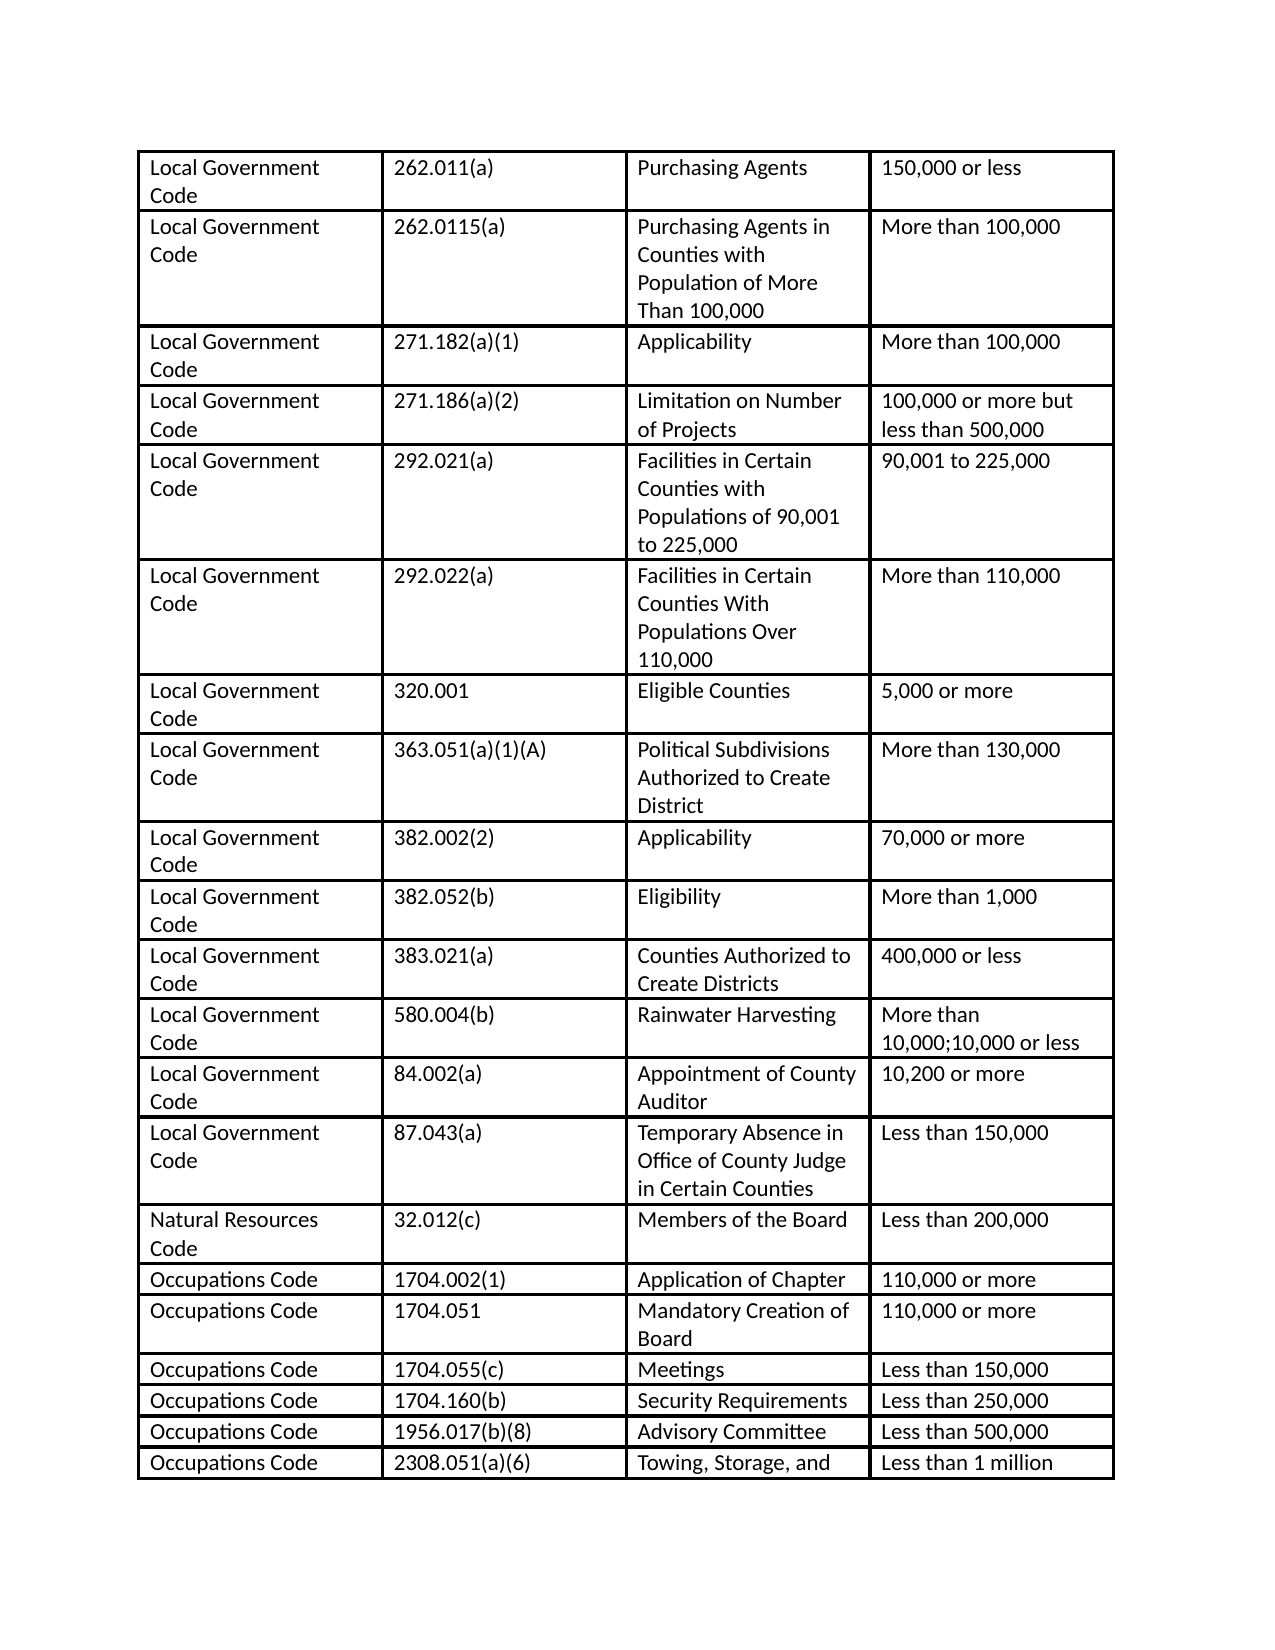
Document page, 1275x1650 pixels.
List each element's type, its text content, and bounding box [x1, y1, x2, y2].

table_cell Local Government Code [140, 446, 381, 558]
table_cell 1704.002(1) [384, 1265, 625, 1293]
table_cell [140, 153, 381, 209]
table_cell Less than 250,000 [872, 1386, 1112, 1414]
table_cell Local Government Code [140, 823, 381, 879]
table_cell Application of Chapter [628, 1265, 868, 1293]
table_cell 292.021(a) [384, 446, 625, 558]
table_cell 10,200 or more [872, 1059, 1112, 1115]
table_cell Local Government Code [140, 1119, 381, 1202]
table_cell 262.0115(a) [384, 212, 625, 324]
table_cell Purchasing Agents in Counties with Population of More Than 100,000 [628, 212, 868, 324]
table_cell Local Government Code [140, 1059, 381, 1115]
table_cell Mandatory Creation of Board [628, 1296, 868, 1352]
table_cell Facilities in Certain Counties With Populations Over 110,000 [628, 561, 868, 673]
table_cell More than 10,000;10,000 or less [872, 1000, 1112, 1056]
table_cell Limitation on Number of Projects [628, 387, 868, 443]
table_cell 1704.055(c) [384, 1355, 625, 1383]
table_cell Less than 150,000 [872, 1119, 1112, 1202]
table_cell Occupations Code [140, 1386, 381, 1414]
table_cell 292.022(a) [384, 561, 625, 673]
table_cell Eligibility [628, 882, 868, 938]
table_cell 382.002(2) [384, 823, 625, 879]
table_cell 150,000 or less [872, 153, 1112, 209]
table_cell 1956.017(b)(8) [384, 1418, 625, 1445]
table_cell More than 110,000 [872, 561, 1112, 673]
table_cell 400,000 or less [872, 941, 1112, 997]
table_cell More than 130,000 [872, 735, 1112, 819]
table_cell 383.021(a) [384, 941, 625, 997]
table_cell Local Government Code [140, 328, 381, 383]
table_cell Advisory Committee [628, 1418, 868, 1445]
table_cell 271.182(a)(1) [384, 328, 625, 383]
table_cell 100,000 or more but less than 500,000 [872, 387, 1112, 443]
table_cell Facilities in Certain Counties with Populations of 90,001 to 225,000 [628, 446, 868, 558]
table_cell Temporary Absence in Office of County Judge in Certain Counties [628, 1119, 868, 1202]
table_cell 84.002(a) [384, 1059, 625, 1115]
table_cell Occupations Code [140, 1265, 381, 1293]
table_cell More than 100,000 [872, 212, 1112, 324]
table_cell Eligible Counties [628, 676, 868, 732]
table_cell Counties Authorized to Create Districts [628, 941, 868, 997]
table_cell 363.051(a)(1)(A) [384, 735, 625, 819]
table_cell 320.001 [384, 676, 625, 732]
table_cell Members of the Board [628, 1206, 868, 1262]
table_cell Natural Resources Code [140, 1206, 381, 1262]
table_cell Occupations Code [140, 1296, 381, 1352]
table_cell Rainwater Harvesting [628, 1000, 868, 1056]
table_cell Occupations Code [140, 1355, 381, 1383]
table_cell 110,000 or more [872, 1265, 1112, 1293]
table_cell Local Government Code [140, 212, 381, 324]
table_cell Local Government Code [140, 882, 381, 938]
table_cell 70,000 or more [872, 823, 1112, 879]
table_cell Meetings [628, 1355, 868, 1383]
table_cell Appointment of County Auditor [628, 1059, 868, 1115]
table_cell Less than 500,000 [872, 1418, 1112, 1445]
table_cell Less than 200,000 [872, 1206, 1112, 1262]
table_cell Local Government Code [140, 561, 381, 673]
table_cell Local Government Code [140, 1000, 381, 1056]
table_cell 1704.160(b) [384, 1386, 625, 1414]
table_cell Occupations Code [140, 1449, 381, 1477]
table_cell Local Government Code [140, 735, 381, 819]
table_cell Local Government Code [140, 941, 381, 997]
table_cell 271.186(a)(2) [384, 387, 625, 443]
table_cell 90,001 to 225,000 [872, 446, 1112, 558]
table_cell Local Government Code [140, 387, 381, 443]
table_cell 2308.051(a)(6) [384, 1449, 625, 1477]
table_cell More than 100,000 [872, 328, 1112, 383]
table_cell Local Government Code [140, 676, 381, 732]
table_cell 5,000 or more [872, 676, 1112, 732]
table_cell More than 1,000 [872, 882, 1112, 938]
table_cell 87.043(a) [384, 1119, 625, 1202]
table_cell Applicability [628, 823, 868, 879]
table_cell Less than 1 million [872, 1449, 1112, 1477]
table_cell Occupations Code [140, 1418, 381, 1445]
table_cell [628, 1449, 868, 1477]
table_cell 32.012(c) [384, 1206, 625, 1262]
table_cell 110,000 or more [872, 1296, 1112, 1352]
table_cell 580.004(b) [384, 1000, 625, 1056]
table_cell Less than 150,000 [872, 1355, 1112, 1383]
table_cell Purchasing Agents [628, 153, 868, 209]
table_cell 1704.051 [384, 1296, 625, 1352]
table_cell Security Requirements [628, 1386, 868, 1414]
table_cell 262.011(a) [384, 153, 625, 209]
table_cell Political Subdivisions Authorized to Create District [628, 735, 868, 819]
table_cell Applicability [628, 328, 868, 383]
table_cell 382.052(b) [384, 882, 625, 938]
